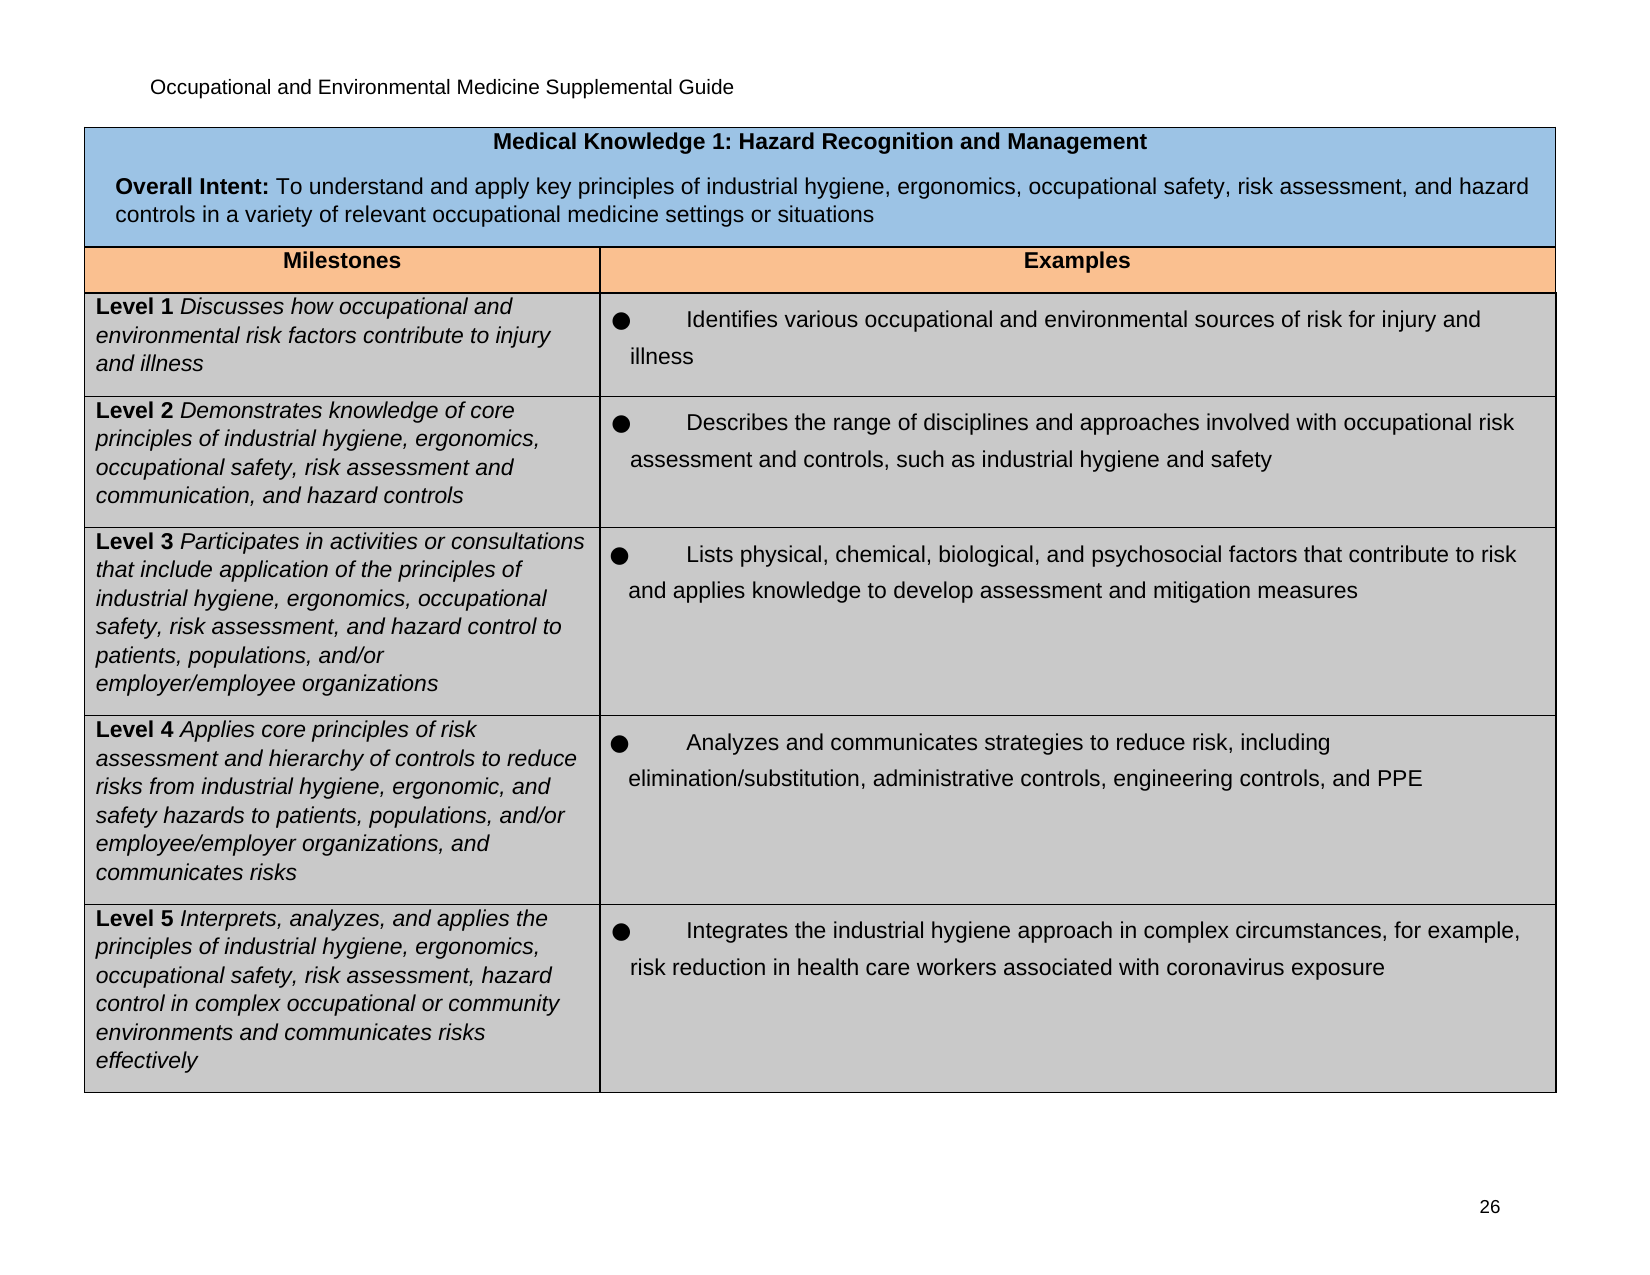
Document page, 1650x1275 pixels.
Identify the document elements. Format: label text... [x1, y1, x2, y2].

table_cell Identifies various occupational and environmental sources of risk for injury and illness [601, 294, 1555, 396]
table_cell Level 3 Participates in activities or consultations that include application of the principles of industrial hygiene, ergonomics, occupational safety, risk assessment, and hazard control to patients, populations, and/or employer/employee organizations [85, 528, 599, 715]
table_cell Describes the range of disciplines and approaches involved with occupational risk assessment and controls, such as industrial hygiene and safety [601, 397, 1555, 527]
table_cell Integrates the industrial hygiene approach in complex circumstances, for example, risk reduction in health care workers associated with coronavirus exposure [601, 905, 1555, 1092]
table_cell Level 2 Demonstrates knowledge of core principles of industrial hygiene, ergonomics, occupational safety, risk assessment and communication, and hazard controls [85, 397, 599, 527]
table_cell Analyzes and communicates strategies to reduce risk, including elimination/substitution, administrative controls, engineering controls, and PPE [601, 716, 1555, 904]
table_cell Level 1 Discusses how occupational and environmental risk factors contribute to injury and illness [85, 294, 599, 396]
table_cell Examples [601, 248, 1555, 292]
table_cell Level 4 Applies core principles of risk assessment and hierarchy of controls to reduce risks from industrial hygiene, ergonomic, and safety hazards to patients, populations, and/or employee/employer organizations, and communicates risks [85, 716, 599, 904]
table_cell Milestones [85, 248, 599, 292]
table_cell Lists physical, chemical, biological, and psychosocial factors that contribute to risk and applies knowledge to develop assessment and mitigation measures [601, 528, 1555, 715]
table_cell Level 5 Interprets, analyzes, and applies the principles of industrial hygiene, ergonomics, occupational safety, risk assessment, hazard control in complex occupational or community environments and communicates risks effectively [85, 905, 599, 1092]
table_header Medical Knowledge 1: Hazard Recognition and Management Overall Intent: To understand and apply key principles of industrial hygiene, ergonomics, occupational safety, risk assessment, and hazard controls in a variety of relevant occupational medicine settings or situations [85, 128, 1555, 246]
